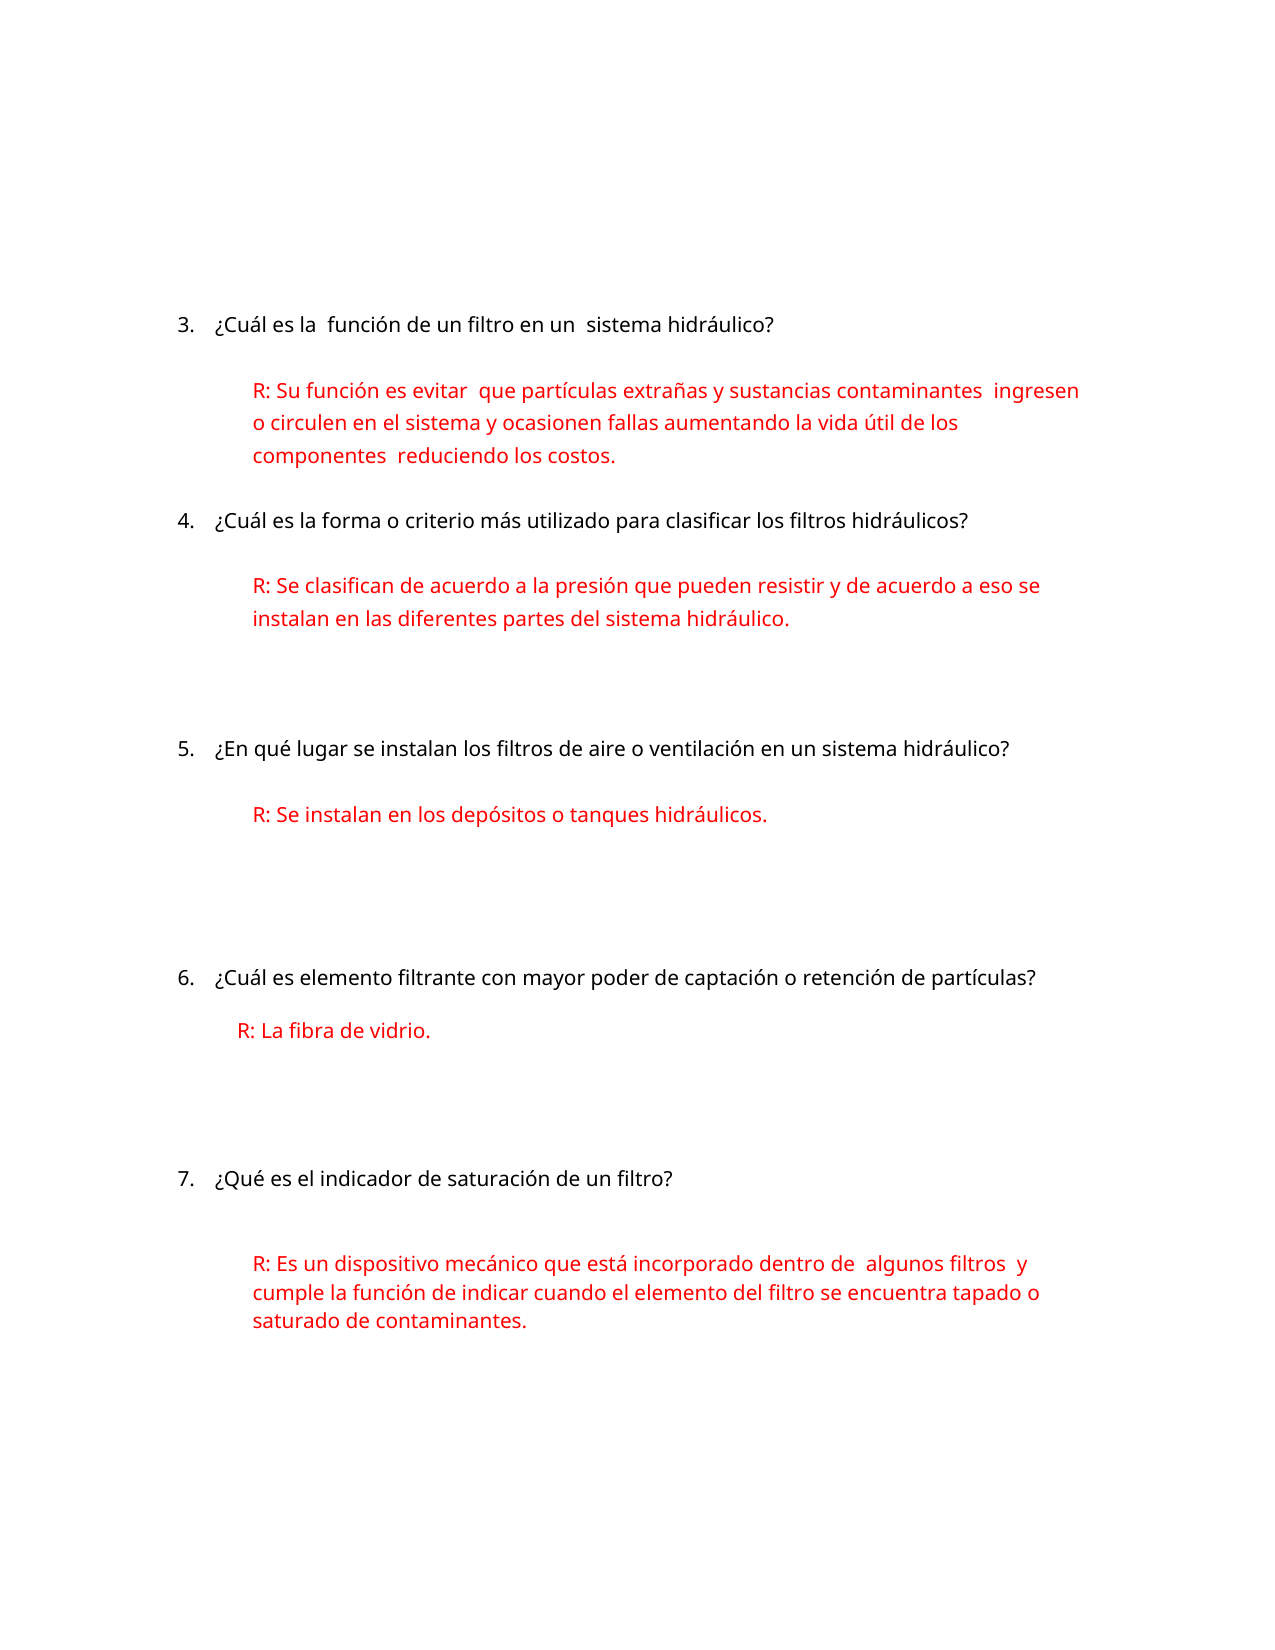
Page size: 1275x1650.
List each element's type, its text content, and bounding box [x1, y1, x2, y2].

list R: Es un dispositivo mecánico que está incorporado dentro de algunos filtros y cumple la función de indicar cuando el elemento del filtro se encuentra tapado o saturado de contaminantes. [252, 1249, 1098, 1334]
list ¿Qué es el indicador de saturación de un filtro? [177, 1164, 1098, 1192]
list ¿Cuál es elemento filtrante con mayor poder de captación o retención de partículas? [177, 963, 1098, 991]
list R: Su función es evitar que partículas extrañas y sustancias contaminantes ingresen o circulen en el sistema y ocasionen fallas aumentando la vida útil de los componentes reduciendo los costos. [252, 376, 1098, 469]
list ¿Cuál es la forma o criterio más utilizado para clasificar los filtros hidráulicos? [177, 506, 1098, 535]
list ¿Cuál es la función de un filtro en un sistema hidráulico? [177, 311, 1098, 339]
list R: Se instalan en los depósitos o tanques hidráulicos. [252, 800, 1098, 828]
list R: Se clasifican de acuerdo a la presión que pueden resistir y de acuerdo a eso se instalan en las diferentes partes del sistema hidráulico. [252, 571, 1098, 632]
list ¿En qué lugar se instalan los filtros de aire o ventilación en un sistema hidráulico? [177, 734, 1098, 763]
text R: La fibra de vidrio. [177, 1016, 1098, 1044]
